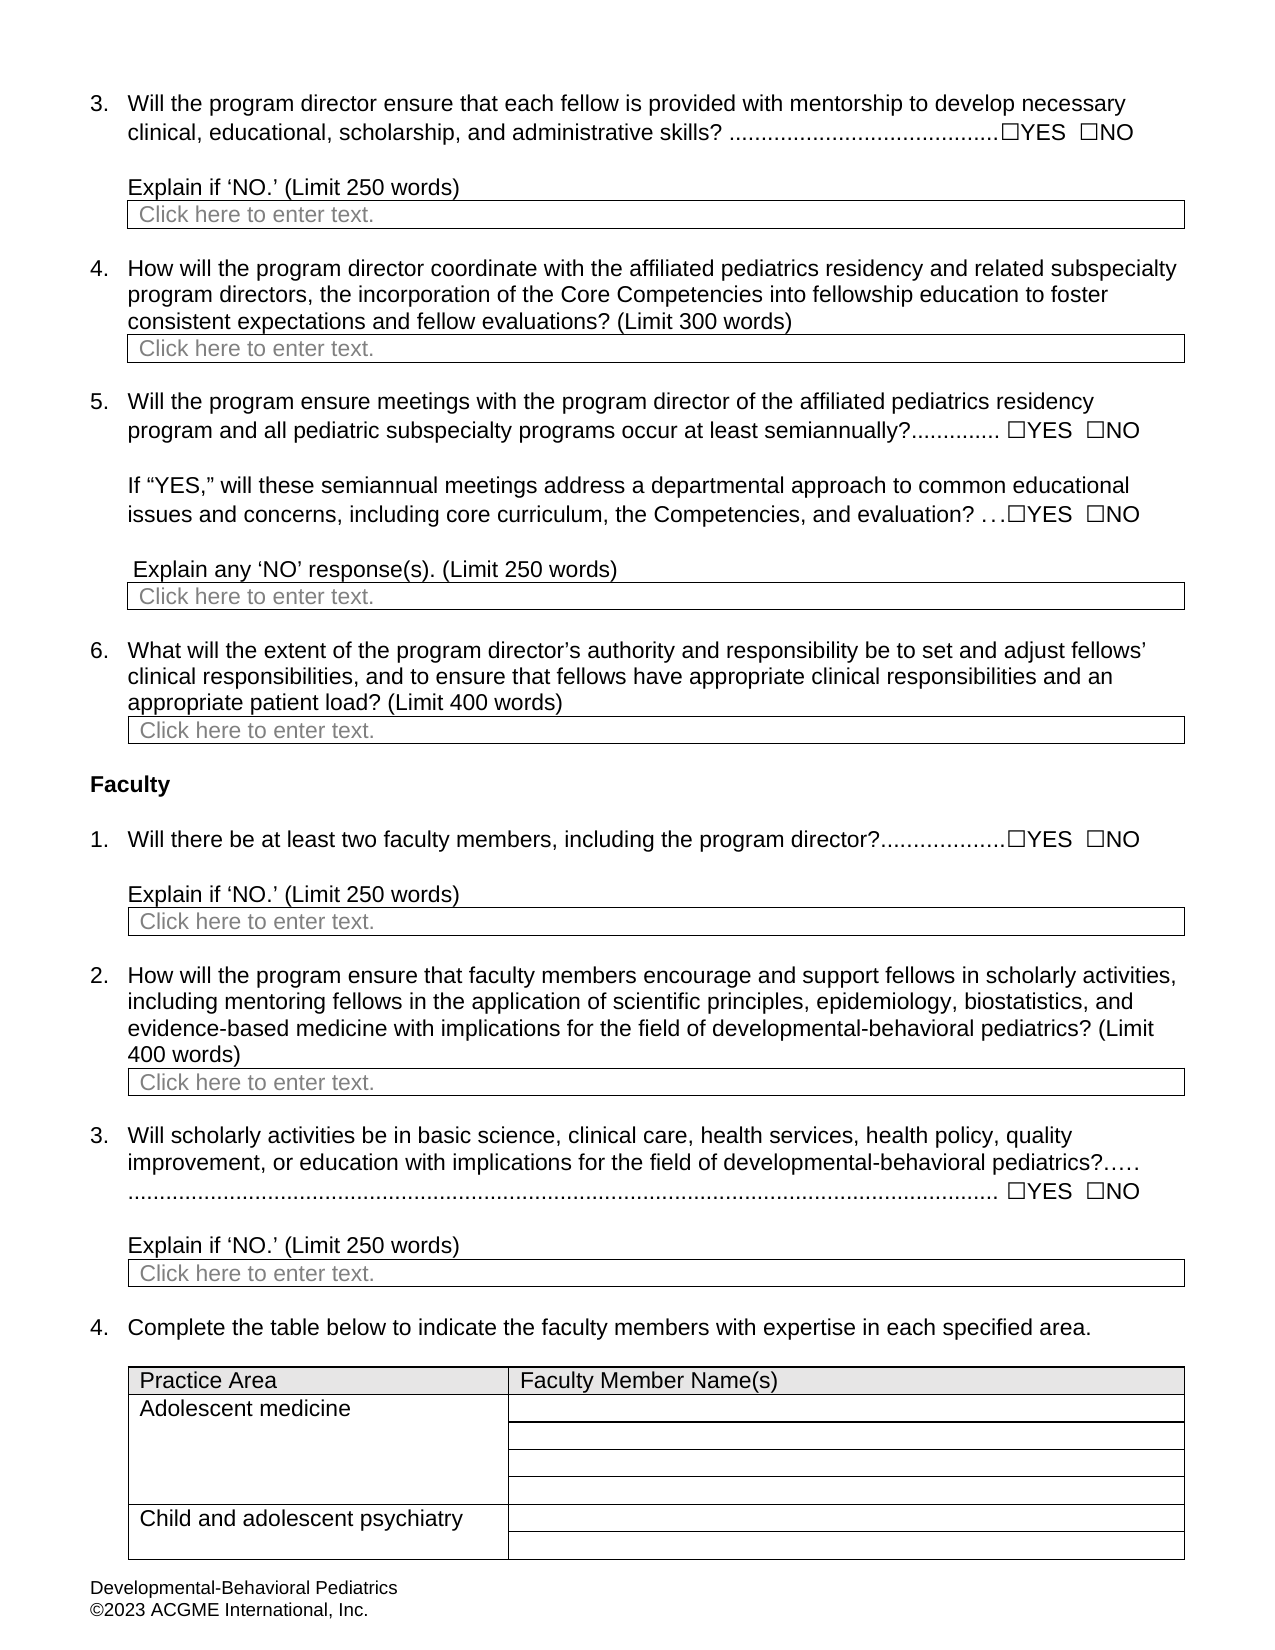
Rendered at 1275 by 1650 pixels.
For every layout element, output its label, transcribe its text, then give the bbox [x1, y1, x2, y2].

table_cell [509, 1477, 1184, 1504]
table_cell [509, 1505, 1184, 1531]
table_cell [509, 1532, 1184, 1558]
table_cell Child and adolescent psychiatry [129, 1505, 508, 1558]
table_cell [509, 1450, 1184, 1476]
table_header Practice Area [129, 1368, 508, 1394]
table_header Faculty Member Name(s) [509, 1368, 1184, 1394]
table_cell Adolescent medicine [129, 1395, 508, 1504]
table_cell [509, 1423, 1184, 1449]
table_cell [509, 1395, 1184, 1421]
